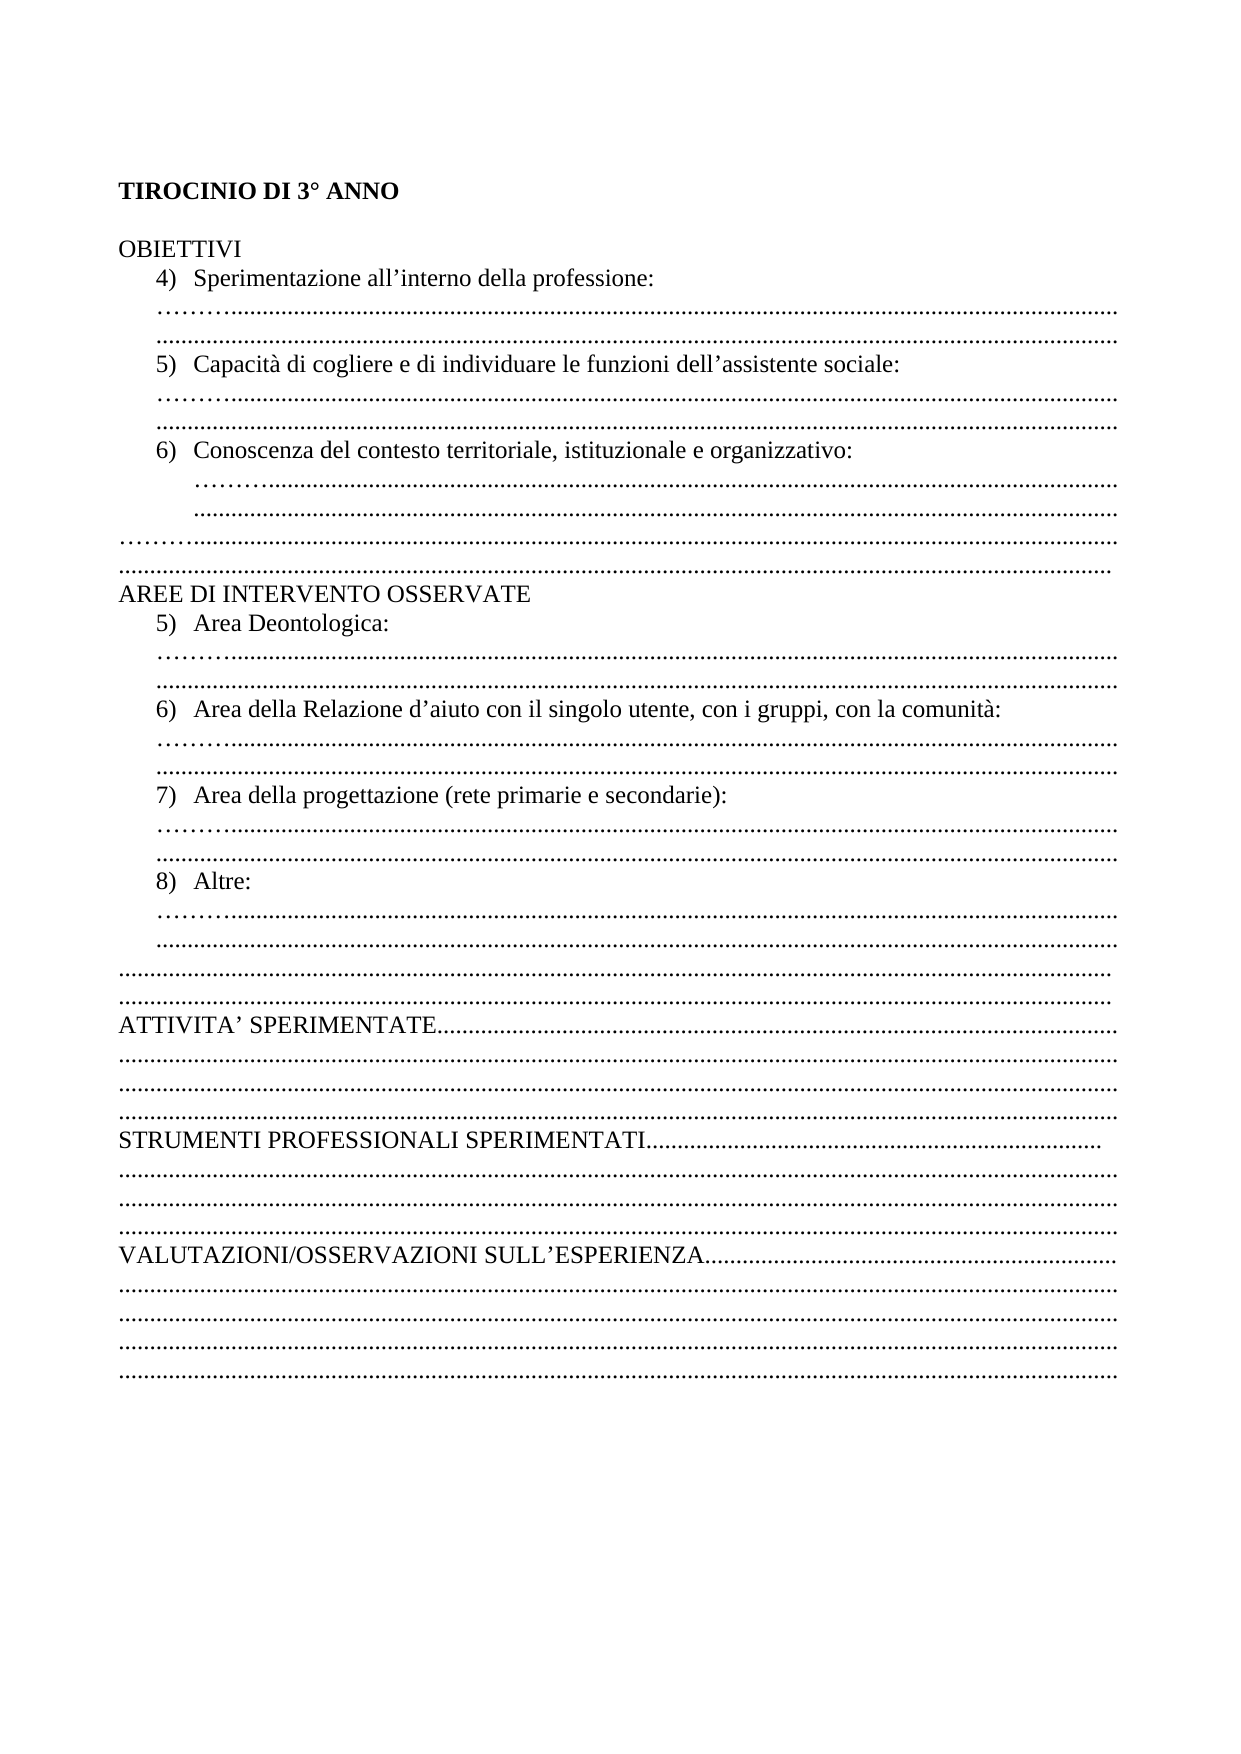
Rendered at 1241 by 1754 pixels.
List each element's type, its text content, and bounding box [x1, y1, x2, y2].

text ................................................................................................................................................................................................................................................................................................................................................................................................................................................................................................................................................................................................................................................................ [118, 1269, 1122, 1384]
text ................................................................................................................................................................................................................................................................................................................................ [118, 1039, 1122, 1096]
text ............................................................................................................................................................... [118, 981, 1122, 1010]
text ………........................................................................................................................................................................................................................................................................................................ [156, 895, 1122, 953]
text ................................................................................................................................................................ [118, 1096, 1122, 1125]
list Capacità di cogliere e di individuare le funzioni dell’assistente sociale: [156, 349, 1122, 378]
text ………........................................................................................................................................................................................................................................................................................................ [156, 636, 1122, 694]
text ………........................................................................................................................................................................................................................................................................................................ [156, 378, 1122, 435]
text ………........................................................................................................................................................................................................................................................................................................ [156, 809, 1122, 866]
list Area della Relazione d’aiuto con il singolo utente, con i gruppi, con la comunità: [156, 694, 1122, 723]
text ………........................................................................................................................................................................................................................................................................................................ [156, 723, 1122, 780]
list Conoscenza del contesto territoriale, istituzionale e organizzativo: ………............................................................................................................................................................................................................................................................................................ [156, 435, 1122, 521]
text ............................................................................................................................................................... [118, 953, 1122, 981]
text ATTIVITA’ SPERIMENTATE............................................................................................................. [118, 1010, 1122, 1039]
text ................................................................................................................................................................ [118, 1211, 1122, 1240]
list Area della progettazione (rete primarie e secondarie): [156, 780, 1122, 809]
text OBIETTIVI [118, 234, 1122, 263]
text VALUTAZIONI/OSSERVAZIONI SULL’ESPERIENZA.................................................................. [118, 1240, 1122, 1269]
text ………................................................................................................................................................................................................................................................................................................................... [118, 521, 1122, 579]
text STRUMENTI PROFESSIONALI SPERIMENTATI......................................................................... [118, 1125, 1122, 1154]
list Area Deontologica: [156, 608, 1122, 636]
list Altre: [156, 866, 1122, 895]
text TIROCINIO DI 3° ANNO [118, 176, 1122, 205]
text ………........................................................................................................................................................................................................................................................................................................ [156, 291, 1122, 349]
text AREE DI INTERVENTO OSSERVATE [118, 579, 1122, 608]
text ................................................................................................................................................................................................................................................................................................................................ [118, 1154, 1122, 1211]
list Sperimentazione all’interno della professione: [156, 263, 1122, 291]
